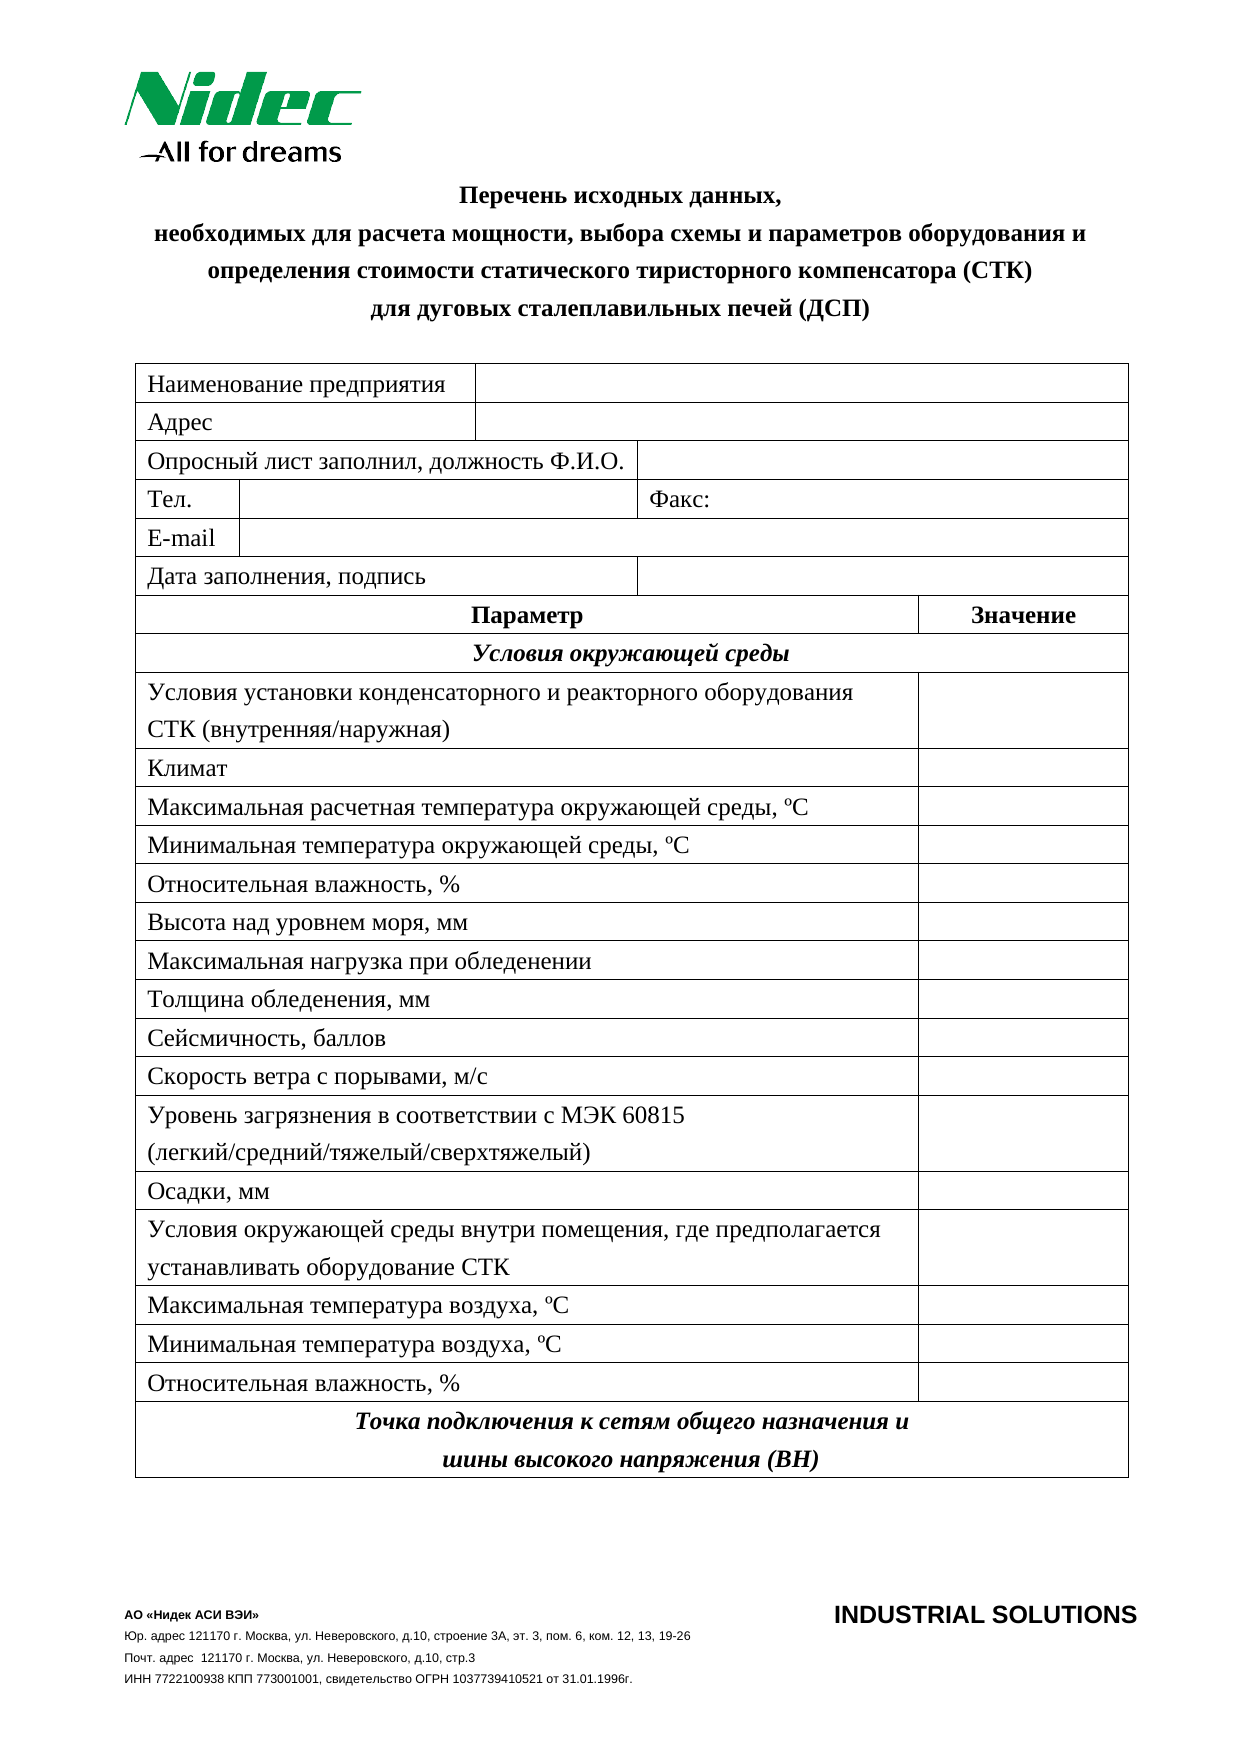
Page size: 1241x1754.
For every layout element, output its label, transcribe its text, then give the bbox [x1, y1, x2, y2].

table_cell [919, 1096, 1128, 1171]
table_cell [919, 903, 1128, 940]
table_cell [919, 1325, 1128, 1362]
table_cell Скорость ветра с порывами, м/c [136, 1057, 918, 1094]
table_cell [919, 864, 1128, 902]
table_cell [919, 941, 1128, 979]
table_cell Дата заполнения, подпись [136, 557, 637, 594]
table_cell Толщина обледенения, мм [136, 980, 918, 1017]
table_cell [919, 1057, 1128, 1094]
table_cell Уровень загрязнения в соответствии с МЭК 60815 (легкий/средний/тяжелый/сверхтяжелый) [136, 1096, 918, 1171]
table_cell Минимальная температура воздуха, ºC [136, 1325, 918, 1362]
table_cell Сейсмичность, баллов [136, 1019, 918, 1056]
table_cell Относительная влажность, % [136, 1363, 918, 1401]
table_cell Условия окружающей среды внутри помещения, где предполагается устанавливать оборудование СТК [136, 1210, 918, 1285]
table_cell [919, 1210, 1128, 1285]
table_cell [919, 787, 1128, 825]
table_cell Значение [919, 596, 1128, 633]
table_cell Максимальная температура воздуха, ºC [136, 1286, 918, 1324]
table_cell [638, 441, 1128, 479]
table_cell [919, 1172, 1128, 1209]
table_cell Параметр [136, 596, 918, 633]
table_cell Максимальная нагрузка при обледенении [136, 941, 918, 979]
table_header Наименование предприятия [136, 364, 475, 402]
table_cell [638, 557, 1128, 594]
table_cell [919, 1019, 1128, 1056]
table_cell Высота над уровнем моря, мм [136, 903, 918, 940]
text для дуговых сталеплавильных печей (ДСП) [124, 288, 1116, 326]
table_cell [476, 403, 1128, 440]
text необходимых для расчета мощности, выбора схемы и параметров оборудования и определения стоимости статического тиристорного компенсатора (СТК) [124, 213, 1116, 288]
table_cell Осадки, мм [136, 1172, 918, 1209]
table_cell Климат [136, 749, 918, 786]
table_cell [919, 1286, 1128, 1324]
table_cell Максимальная расчетная температура окружающей среды, ºC [136, 787, 918, 825]
table_cell [919, 749, 1128, 786]
table_cell Точка подключения к сетям общего назначения и шины высокого напряжения (ВН) [136, 1402, 1128, 1477]
table_cell [919, 980, 1128, 1017]
table_cell Опросный лист заполнил, должность Ф.И.О. [136, 441, 637, 479]
table_cell Адрес [136, 403, 475, 440]
table_cell Факс: [638, 480, 1128, 517]
table_header [476, 364, 1128, 402]
table_cell Условия установки конденсаторного и реакторного оборудования СТК (внутренняя/наружная) [136, 673, 918, 748]
picture [124, 70, 362, 163]
text Перечень исходных данных, [124, 176, 1116, 213]
table_cell [919, 826, 1128, 863]
table_cell Минимальная температура окружающей среды, ºC [136, 826, 918, 863]
table_cell Условия окружающей среды [136, 634, 1128, 672]
table_cell Тел. [136, 480, 239, 517]
table_cell [240, 480, 637, 517]
table_cell [919, 1363, 1128, 1401]
table_cell Относительная влажность, % [136, 864, 918, 902]
table_cell [240, 519, 1128, 556]
table_cell Е-mail [136, 519, 239, 556]
table_cell [919, 673, 1128, 748]
